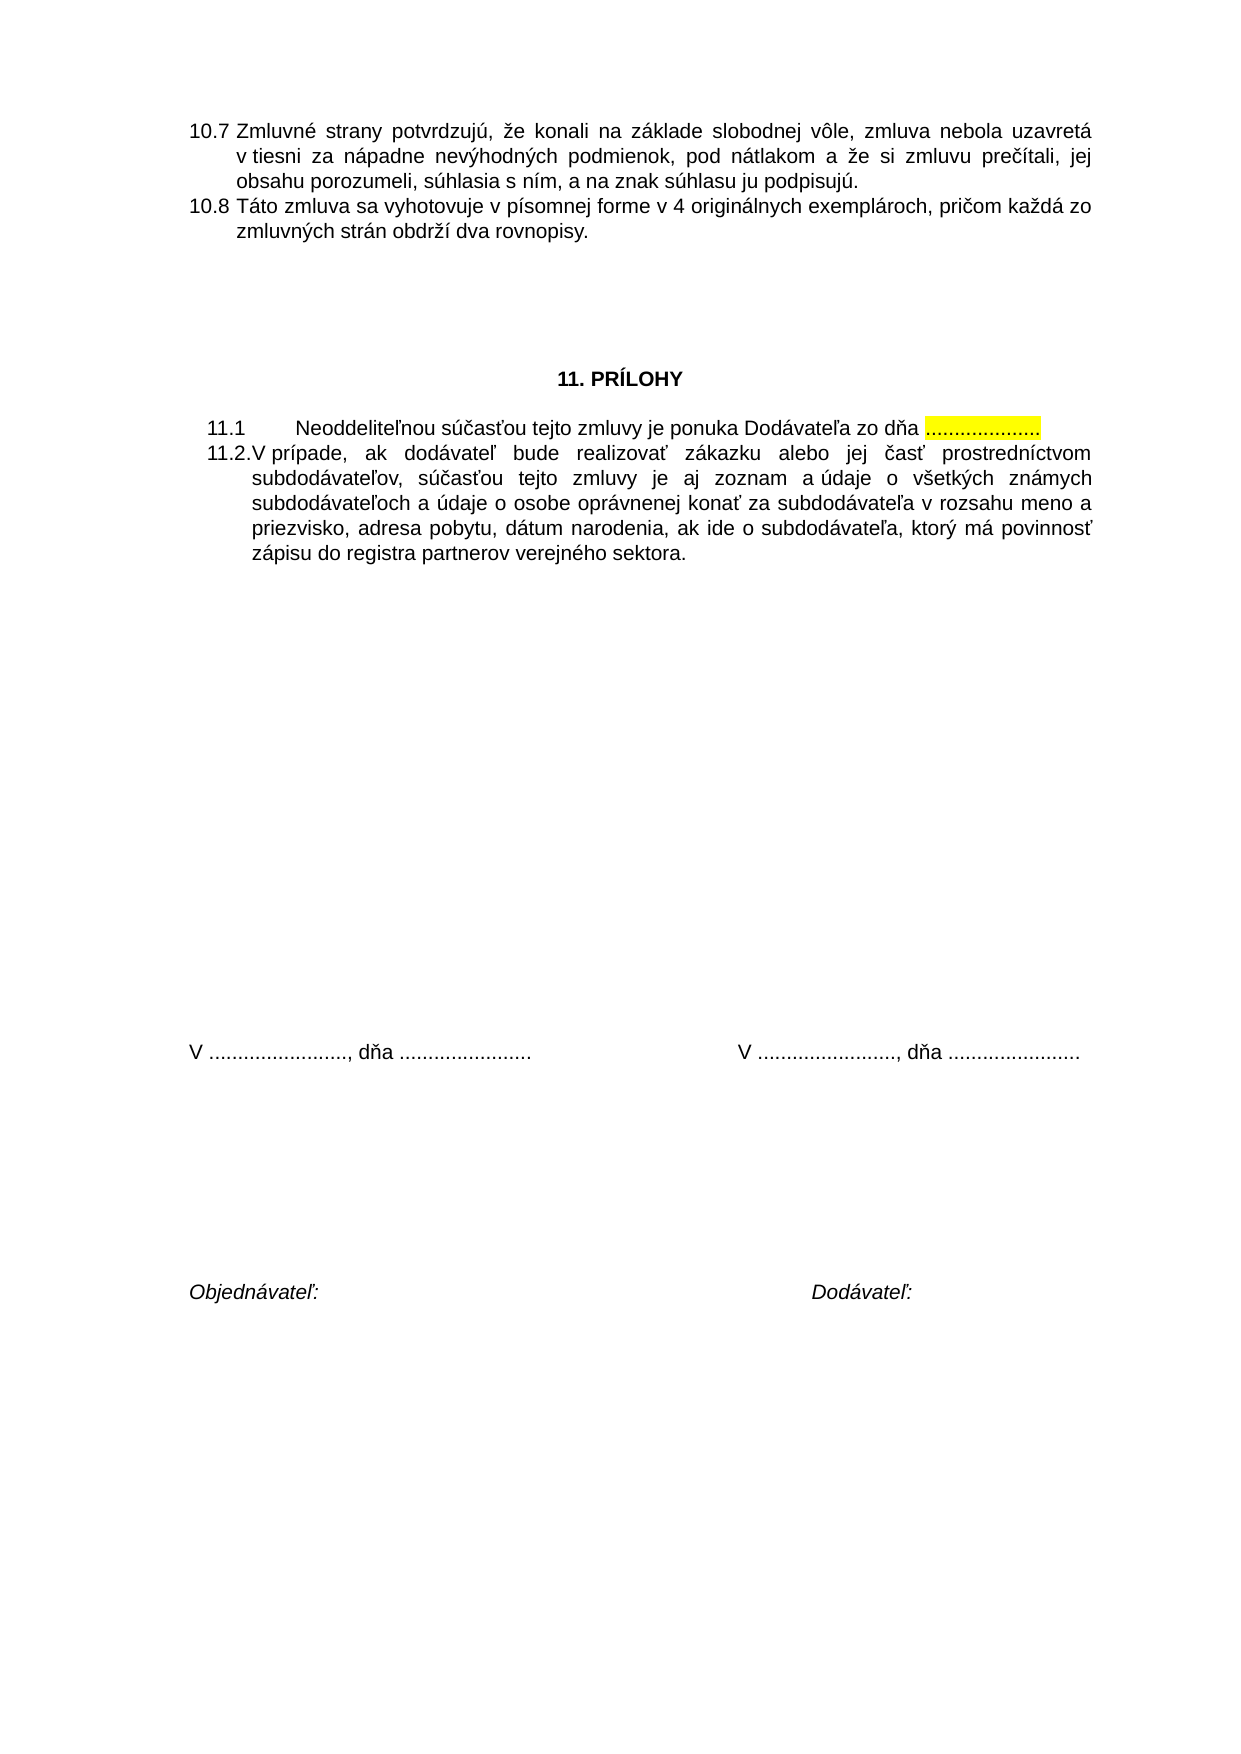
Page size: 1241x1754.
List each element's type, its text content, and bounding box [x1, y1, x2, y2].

list Neoddeliteľnou súčasťou tejto zmluvy je ponuka Dodávateľa zo dňa .................... [207, 415, 1093, 440]
list V prípade, ak dodávateľ bude realizovať zákazku alebo jej časť prostredníctvom subdodávateľov, súčasťou tejto zmluvy je aj zoznam a údaje o všetkých známych subdodávateľoch a údaje o osobe oprávnenej konať za subdodávateľa v rozsahu meno a priezvisko, adresa pobytu, dátum narodenia, ak ide o subdodávateľa, ktorý má povinnosť zápisu do registra partnerov verejného sektora. [207, 440, 1093, 565]
list Táto zmluva sa vyhotovuje v písomnej forme v 4 originálnych exemplároch, pričom každá zo zmluvných strán obdrží dva rovnopisy. [189, 193, 1093, 243]
text V ........................, dňa ....................... V ........................, dňa ....................... [148, 1040, 1093, 1088]
text 11. PRÍLOHY [148, 366, 1093, 391]
list Zmluvné strany potvrdzujú, že konali na základe slobodnej vôle, zmluva nebola uzavretá v tiesni za nápadne nevýhodných podmienok, pod nátlakom a že si zmluvu prečítali, jej obsahu porozumeli, súhlasia s ním, a na znak súhlasu ju podpisujú. [189, 118, 1093, 193]
text Objednávateľ: Dodávateľ: [148, 1279, 1093, 1303]
